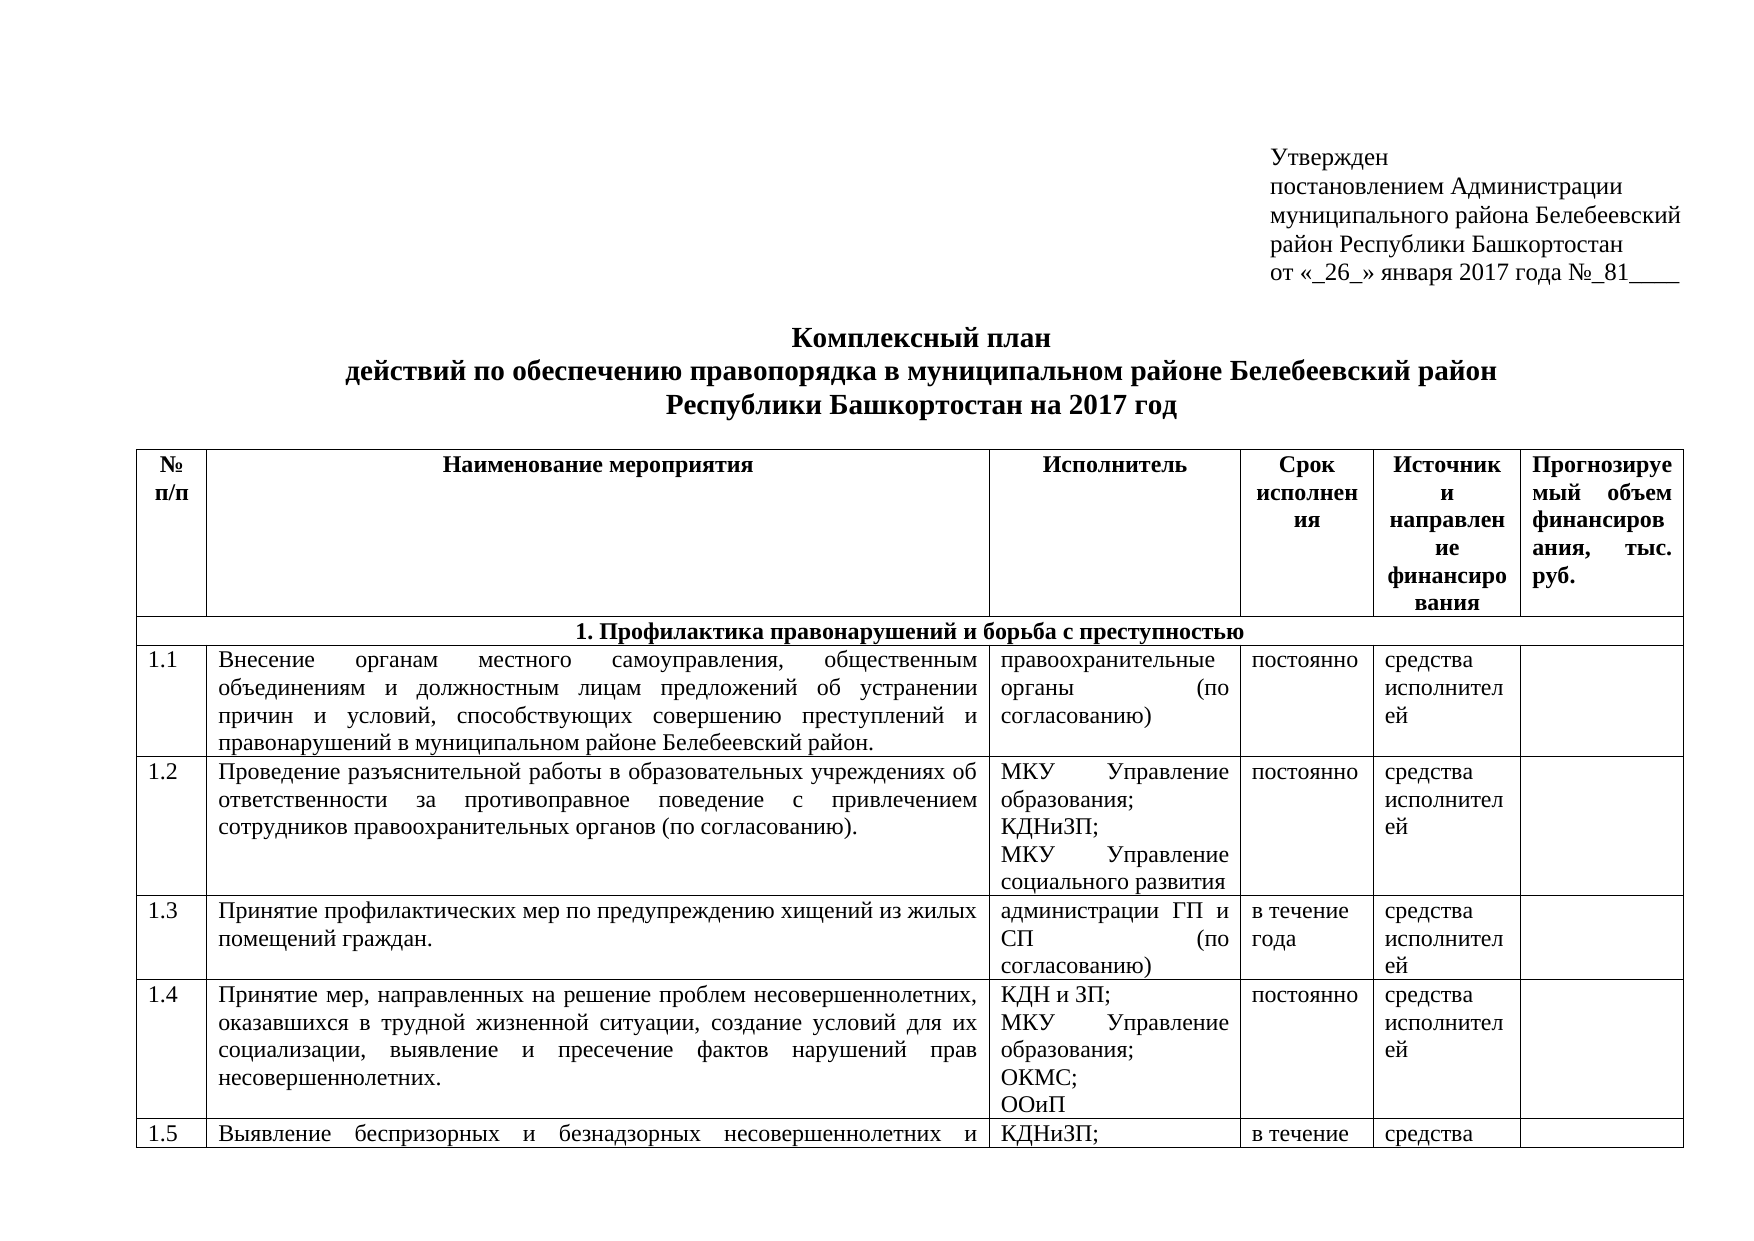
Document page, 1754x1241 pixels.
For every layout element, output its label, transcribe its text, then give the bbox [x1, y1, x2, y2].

table_cell [1521, 757, 1683, 895]
table_cell МКУ Управление образования; КДНиЗП; МКУ Управление социального развития [990, 757, 1240, 895]
table_cell средства исполнителей [1374, 896, 1520, 979]
table_cell 1.3 [137, 896, 206, 979]
table_cell средства исполнителей [1374, 980, 1520, 1118]
table_cell КДН и ЗП; МКУ Управление образования; ОКМС; ООиП [990, 980, 1240, 1118]
text Утвержден [1270, 142, 1695, 171]
table_cell [1521, 646, 1683, 756]
table_cell в течение года [1241, 1119, 1373, 1147]
table_header Исполнитель [990, 450, 1240, 616]
table_cell [1521, 980, 1683, 1118]
table_cell администрации ГП и СП (по согласованию) [990, 896, 1240, 979]
table_header Прогнозируемый объем финансирования, тыс. руб. [1521, 450, 1683, 616]
table_cell постоянно [1241, 646, 1373, 756]
text Республики Башкортостан на 2017 год [148, 387, 1695, 420]
text действий по обеспечению правопорядка в муниципальном районе Белебеевский район [148, 353, 1695, 387]
table_cell 1.5 [137, 1119, 206, 1147]
table_cell Внесение органам местного самоуправления, общественным объединениям и должностным лицам предложений об устранении причин и условий, способствующих совершению преступлений и правонарушений в муниципальном районе Белебеевский район. [207, 646, 989, 756]
table_header № п/п [137, 450, 206, 616]
table_cell 1.1 [137, 646, 206, 756]
table_cell 1. Профилактика правонарушений и борьба с преступностью [137, 617, 1683, 644]
table_cell постоянно [1241, 757, 1373, 895]
table_cell правоохранительные органы (по согласованию) [990, 646, 1240, 756]
table_cell [1521, 896, 1683, 979]
table_cell постоянно [1241, 980, 1373, 1118]
text от «_26_» января 2017 года №_81____ [1270, 257, 1695, 286]
text Комплексный план [148, 320, 1695, 353]
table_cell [207, 1119, 989, 1147]
table_cell средства исполнителей [1374, 646, 1520, 756]
text постановлением Администрации [1270, 171, 1695, 200]
table_header Наименование мероприятия [207, 450, 989, 616]
table_cell 1.4 [137, 980, 206, 1118]
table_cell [990, 1119, 1240, 1147]
table_cell [1521, 1119, 1683, 1147]
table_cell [1374, 1119, 1520, 1147]
table_header Срок исполнения [1241, 450, 1373, 616]
table_cell средства исполнителей [1374, 757, 1520, 895]
table_cell Принятие профилактических мер по предупреждению хищений из жилых помещений граждан. [207, 896, 989, 979]
table_cell 1.2 [137, 757, 206, 895]
text район Республики Башкортостан [1270, 229, 1695, 257]
table_cell Проведение разъяснительной работы в образовательных учреждениях об ответственности за противоправное поведение с привлечением сотрудников правоохранительных органов (по согласованию). [207, 757, 989, 895]
table_cell Принятие мер, направленных на решение проблем несовершеннолетних, оказавшихся в трудной жизненной ситуации, создание условий для их социализации, выявление и пресечение фактов нарушений прав несовершеннолетних. [207, 980, 989, 1118]
table_header Источник и направление финансирования [1374, 450, 1520, 616]
text муниципального района Белебеевский [1270, 200, 1695, 229]
table_cell в течение года [1241, 896, 1373, 979]
